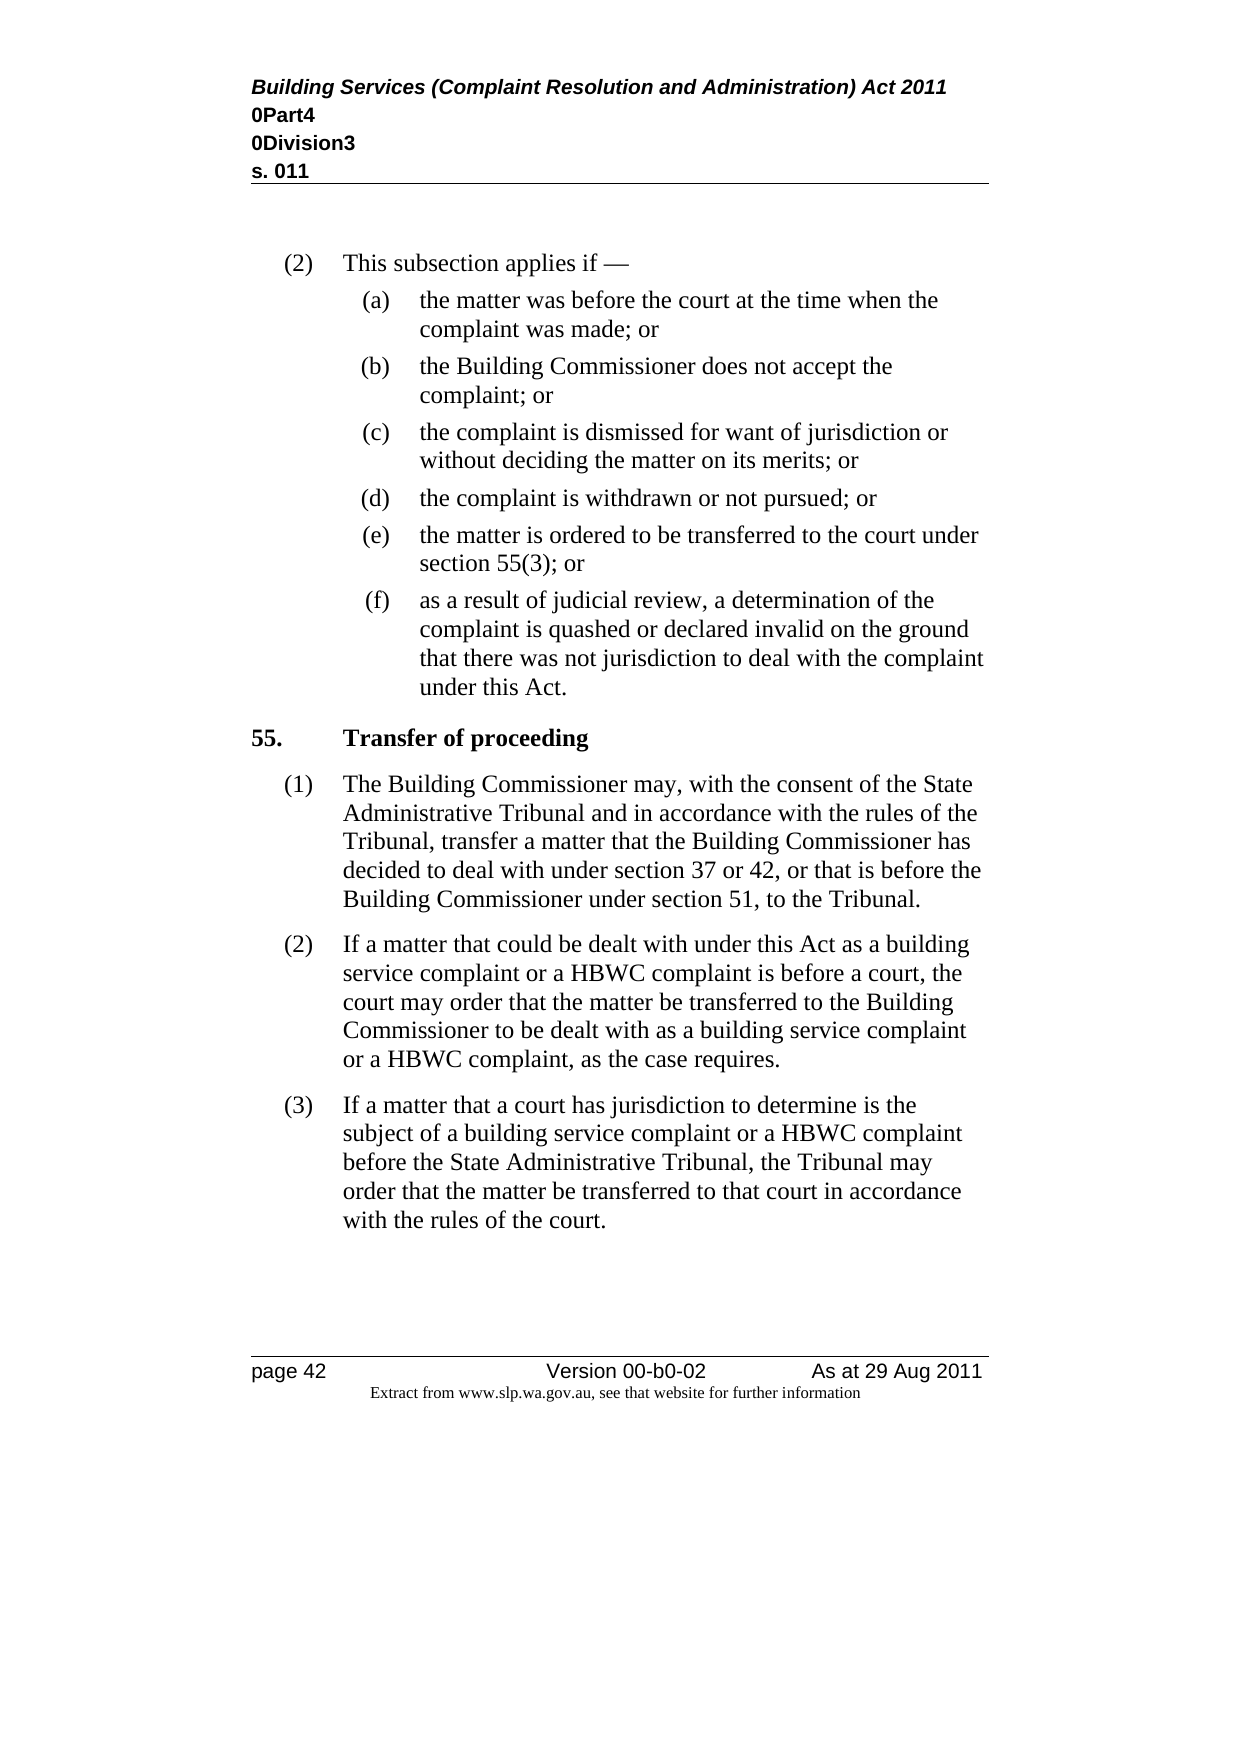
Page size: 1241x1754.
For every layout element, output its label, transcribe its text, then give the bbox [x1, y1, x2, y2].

text (2) If a matter that could be dealt with under this Act as a building service complaint or a HBWC complaint is before a court, the court may order that the matter be transferred to the Building Commissioner to be dealt with as a building service complaint or a HBWC complaint, as the case requires. [251, 929, 989, 1073]
text (a) the matter was before the court at the time when the complaint was made; or [251, 285, 989, 343]
text (b) the Building Commissioner does not accept the complaint; or [251, 351, 989, 408]
text (2) This subsection applies if — [251, 248, 989, 277]
text (3) If a matter that a court has jurisdiction to determine is the subject of a building service complaint or a HBWC complaint before the State Administrative Tribunal, the Tribunal may order that the matter be transferred to that court in accordance with the rules of the court. [251, 1090, 989, 1233]
text (e) the matter is ordered to be transferred to the court under section 55(3); or [251, 520, 989, 577]
text (d) the complaint is withdrawn or not pursued; or [251, 483, 989, 511]
text (1) The Building Commissioner may, with the consent of the State Administrative Tribunal and in accordance with the rules of the Tribunal, transfer a matter that the Building Commissioner has decided to deal with under section 37 or 42, or that is before the Building Commissioner under section 51, to the Tribunal. [251, 769, 989, 913]
subtitle 55. Transfer of proceeding [251, 723, 989, 752]
text (c) the complaint is dismissed for want of jurisdiction or without deciding the matter on its merits; or [251, 417, 989, 474]
text (f) as a result of judicial review, a determination of the complaint is quashed or declared invalid on the ground that there was not jurisdiction to deal with the complaint under this Act. [251, 586, 989, 701]
